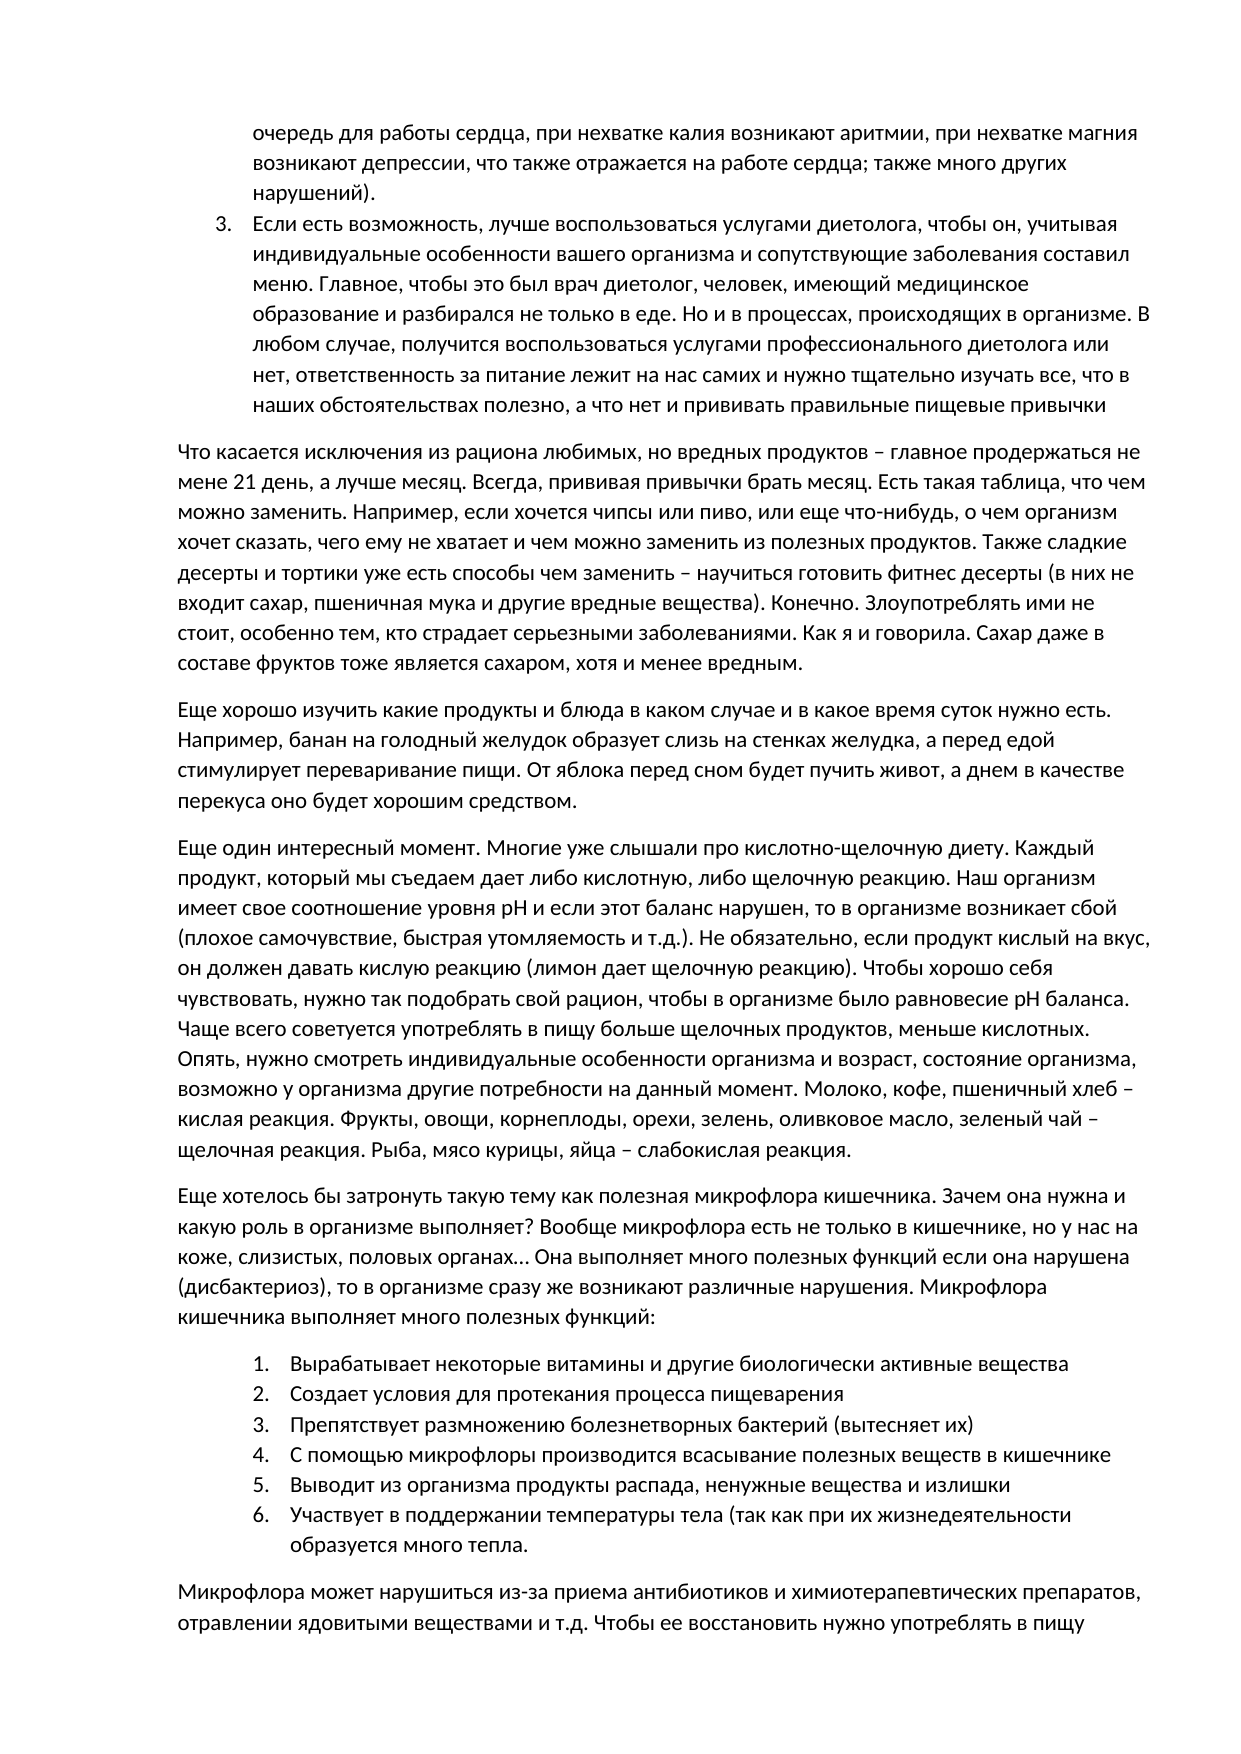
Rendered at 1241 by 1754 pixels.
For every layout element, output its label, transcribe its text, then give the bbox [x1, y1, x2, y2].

text Еще один интересный момент. Многие уже слышали про кислотно-щелочную диету. Каждый продукт, который мы съедаем дает либо кислотную, либо щелочную реакцию. Наш организм имеет свое соотношение уровня рН и если этот баланс нарушен, то в организме возникает сбой (плохое самочувствие, быстрая утомляемость и т.д.). Не обязательно, если продукт кислый на вкус, он должен давать кислую реакцию (лимон дает щелочную реакцию). Чтобы хорошо себя чувствовать, нужно так подобрать свой рацион, чтобы в организме было равновесие рН баланса. Чаще всего советуется употреблять в пищу больше щелочных продуктов, меньше кислотных. Опять, нужно смотреть индивидуальные особенности организма и возраст, состояние организма, возможно у организма другие потребности на данный момент. Молоко, кофе, пшеничный хлеб – кислая реакция. Фрукты, овощи, корнеплоды, орехи, зелень, оливковое масло, зеленый чай – щелочная реакция. Рыба, мясо курицы, яйца – слабокислая реакция. [177, 833, 1152, 1163]
text Что касается исключения из рациона любимых, но вредных продуктов – главное продержаться не мене 21 день, а лучше месяц. Всегда, прививая привычки брать месяц. Есть такая таблица, что чем можно заменить. Например, если хочется чипсы или пиво, или еще что-нибудь, о чем организм хочет сказать, чего ему не хватает и чем можно заменить из полезных продуктов. Также сладкие десерты и тортики уже есть способы чем заменить – научиться готовить фитнес десерты (в них не входит сахар, пшеничная мука и другие вредные вещества). Конечно. Злоупотреблять ими не стоит, особенно тем, кто страдает серьезными заболеваниями. Как я и говорила. Сахар даже в составе фруктов тоже является сахаром, хотя и менее вредным. [177, 437, 1152, 676]
text Еще хотелось бы затронуть такую тему как полезная микрофлора кишечника. Зачем она нужна и какую роль в организме выполняет? Вообще микрофлора есть не только в кишечнике, но у нас на коже, слизистых, половых органах… Она выполняет много полезных функций если она нарушена (дисбактериоз), то в организме сразу же возникают различные нарушения. Микрофлора кишечника выполняет много полезных функций: [177, 1182, 1152, 1331]
list Участвует в поддержании температуры тела (так как при их жизнедеятельности образуется много тепла. [252, 1500, 1152, 1559]
list Препятствует размножению болезнетворных бактерий (вытесняет их) [252, 1410, 1152, 1438]
list Создает условия для протекания процесса пищеварения [252, 1379, 1152, 1408]
text Еще хорошо изучить какие продукты и блюда в каком случае и в какое время суток нужно есть. Например, банан на голодный желудок образует слизь на стенках желудка, а перед едой стимулирует переваривание пищи. От яблока перед сном будет пучить живот, а днем в качестве перекуса оно будет хорошим средством. [177, 695, 1152, 814]
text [177, 1577, 1152, 1636]
list С помощью микрофлоры производится всасывание полезных веществ в кишечнике [252, 1440, 1152, 1468]
list Вырабатывает некоторые витамины и другие биологически активные вещества [252, 1349, 1152, 1377]
list Выводит из организма продукты распада, ненужные вещества и излишки [252, 1470, 1152, 1498]
list Если есть возможность, лучше воспользоваться услугами диетолога, чтобы он, учитывая индивидуальные особенности вашего организма и сопутствующие заболевания составил меню. Главное, чтобы это был врач диетолог, человек, имеющий медицинское образование и разбирался не только в еде. Но и в процессах, происходящих в организме. В любом случае, получится воспользоваться услугами профессионального диетолога или нет, ответственность за питание лежит на нас самих и нужно тщательно изучать все, что в наших обстоятельствах полезно, а что нет и прививать правильные пищевые привычки [215, 209, 1152, 418]
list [215, 118, 1152, 207]
